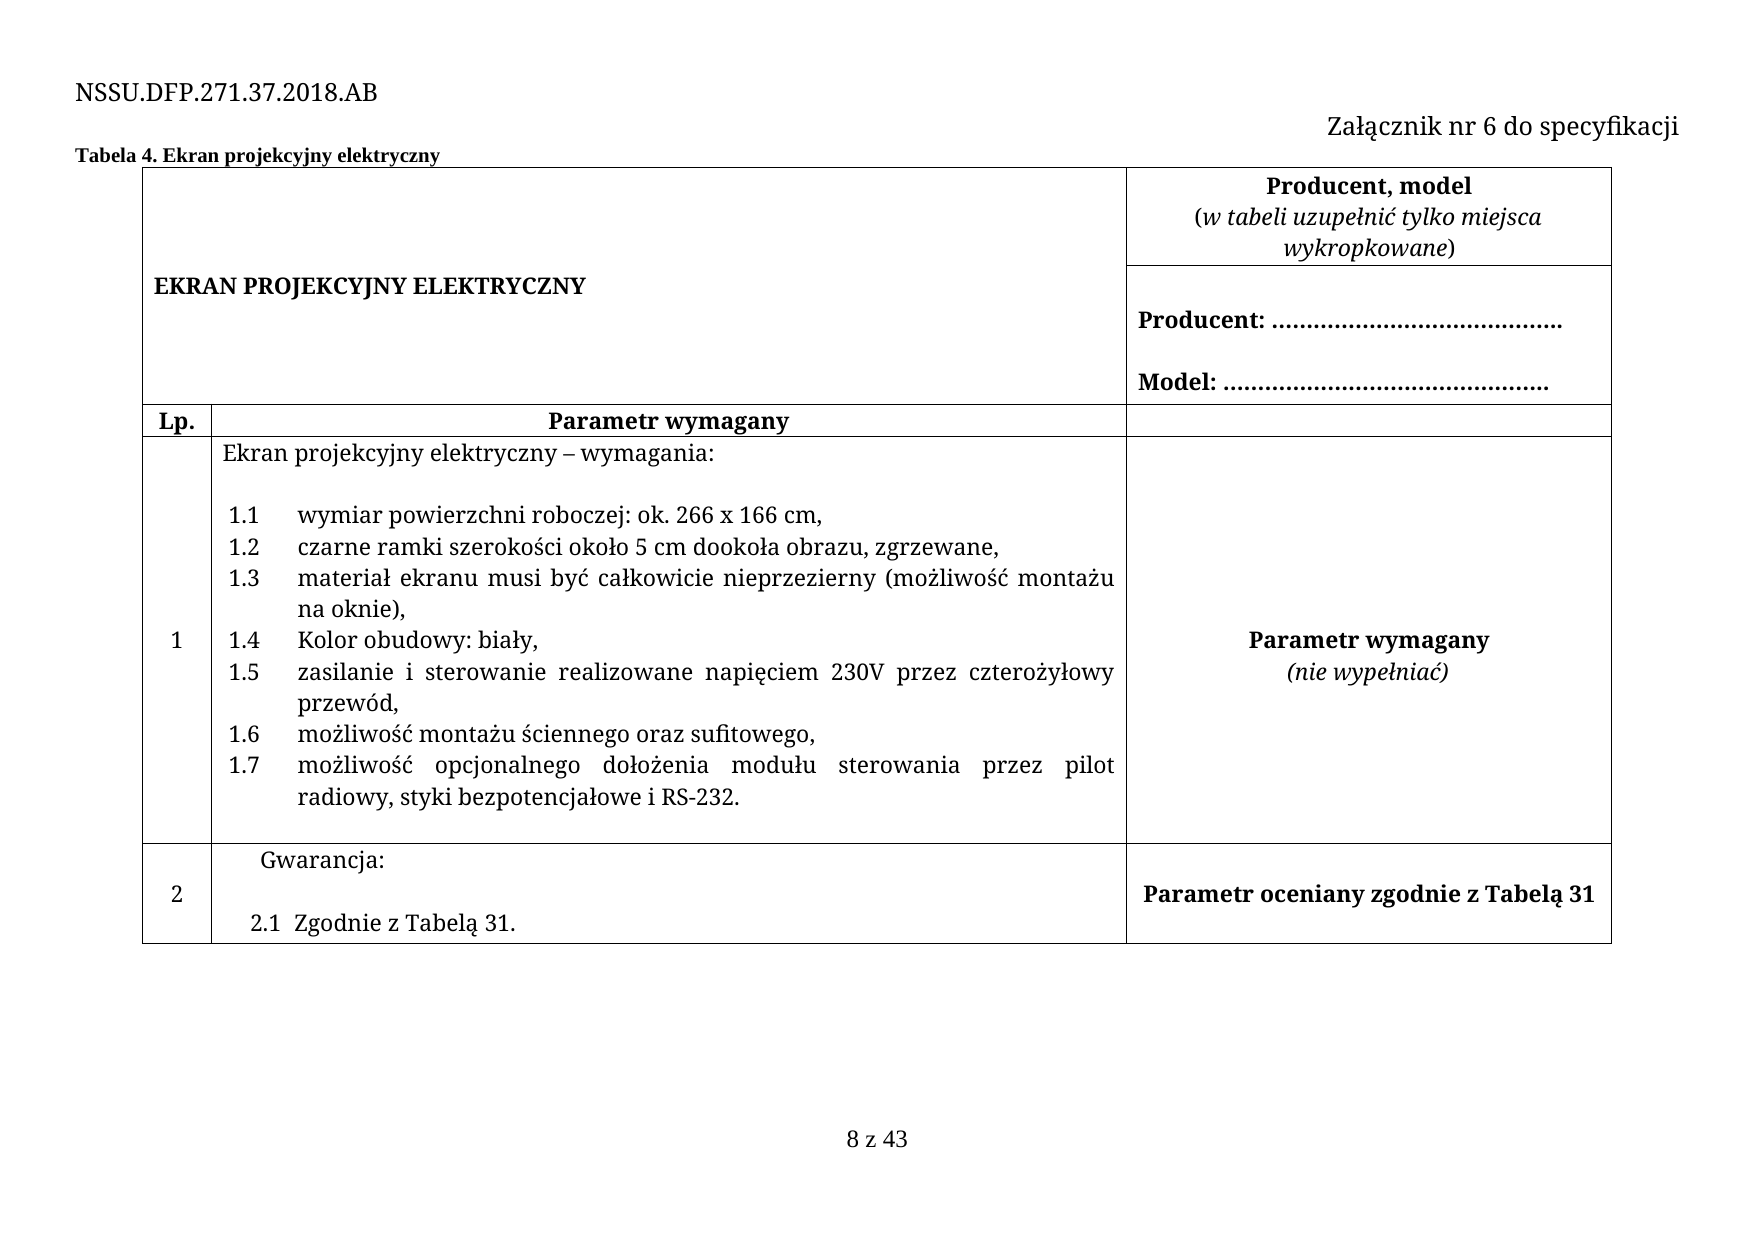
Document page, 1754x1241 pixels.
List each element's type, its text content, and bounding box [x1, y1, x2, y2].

table_cell Parametr wymagany [212, 405, 1126, 436]
table_cell 2 [143, 844, 211, 943]
table_cell Lp. [143, 405, 211, 436]
table_cell Producent: …………………………………... Model: ……………………………………….. [1127, 266, 1611, 403]
table_cell 1 [143, 437, 211, 843]
table_cell Parametr wymagany (nie wypełniać) [1127, 437, 1611, 843]
text Tabela 4. Ekran projekcyjny elektryczny [75, 143, 1679, 167]
table_cell Gwarancja: Zgodnie z Tabelą 31. [212, 844, 1126, 943]
table_header Producent, model (w tabeli uzupełnić tylko miejsca wykropkowane) [1127, 168, 1611, 265]
table_header EKRAN PROJEKCYJNY ELEKTRYCZNY [143, 168, 1126, 403]
table_cell [1127, 405, 1611, 436]
table_cell Parametr oceniany zgodnie z Tabelą 31 [1127, 844, 1611, 943]
table_cell Ekran projekcyjny elektryczny – wymagania: wymiar powierzchni roboczej: ok. 266 x 166 cm, czarne ramki szerokości około 5 cm dookoła obrazu, zgrzewane, materiał ekranu musi być całkowicie nieprzezierny (możliwość montażu na oknie), Kolor obudowy: biały, zasilanie i sterowanie realizowane napięciem 230V przez czterożyłowy przewód, możliwość montażu ściennego oraz sufitowego, możliwość opcjonalnego dołożenia modułu sterowania przez pilot radiowy, styki bezpotencjałowe i RS-232. [212, 437, 1126, 843]
